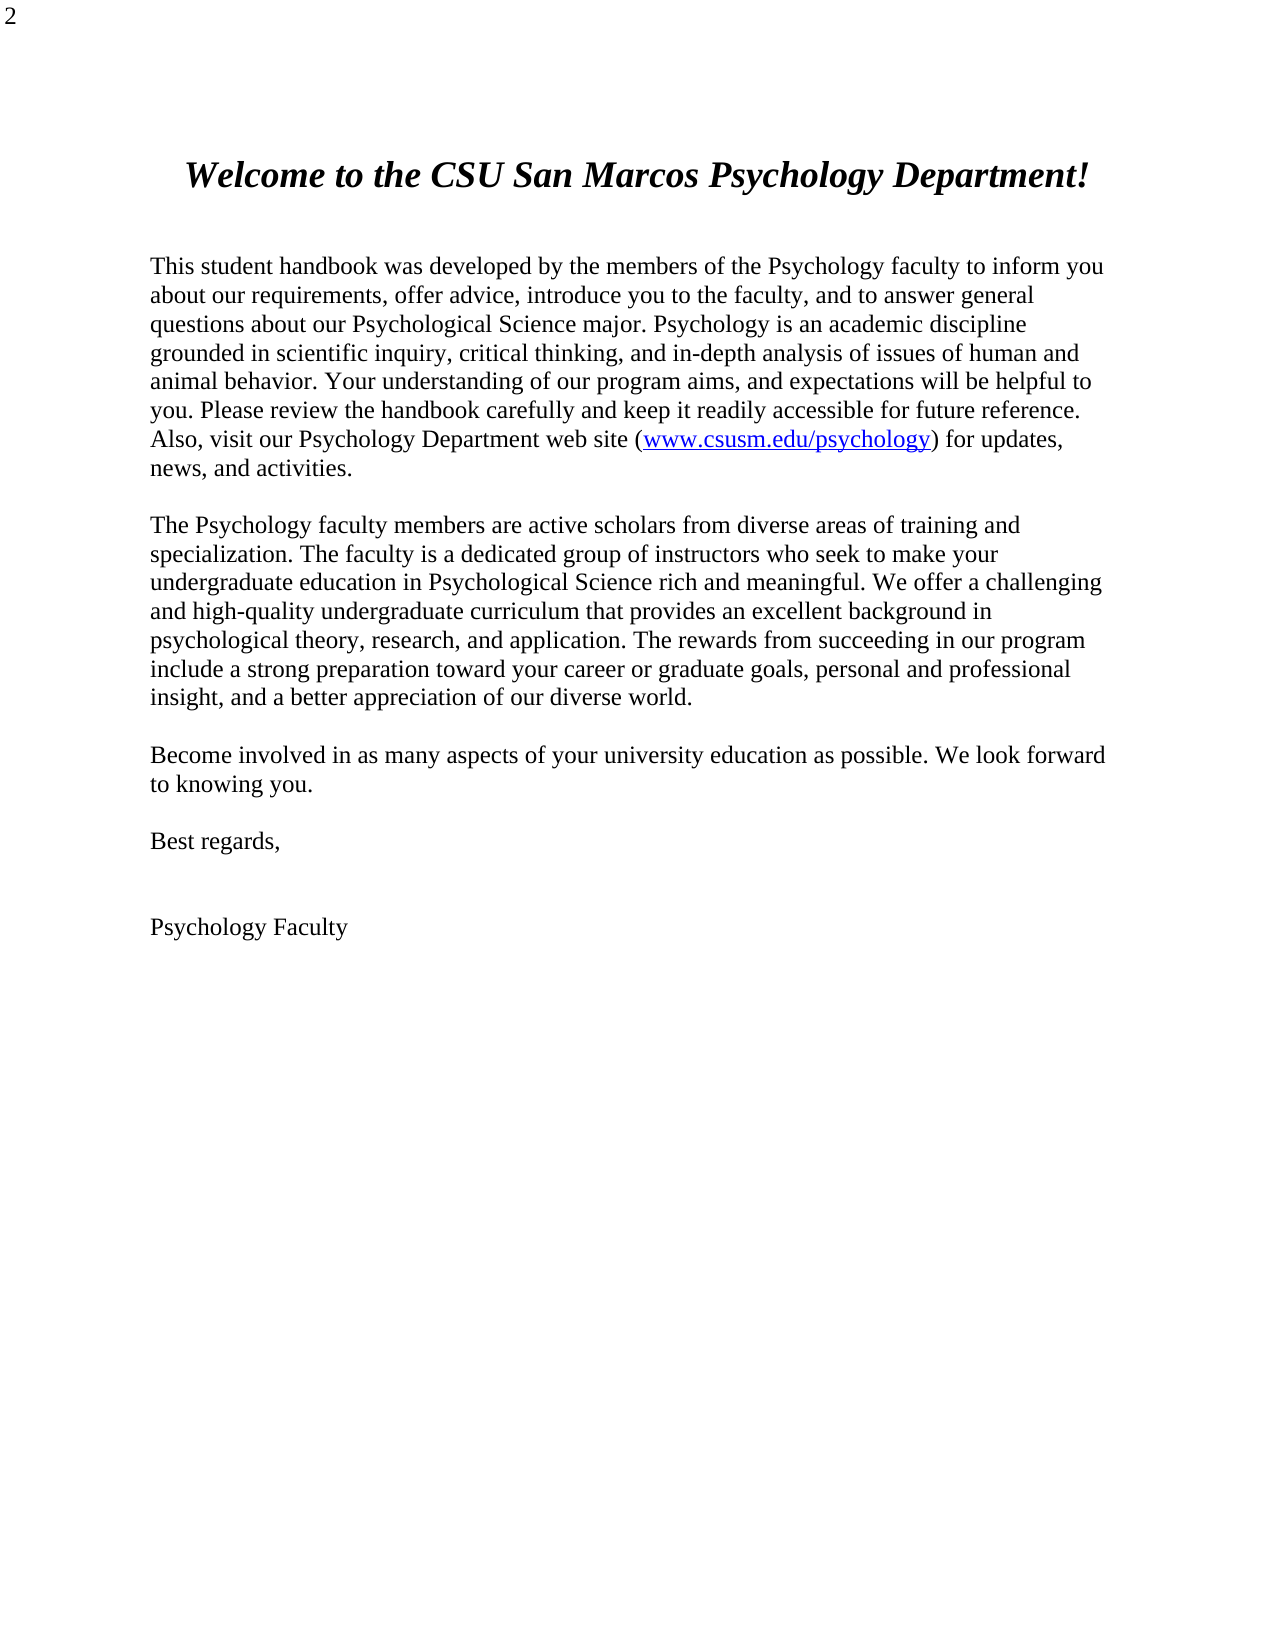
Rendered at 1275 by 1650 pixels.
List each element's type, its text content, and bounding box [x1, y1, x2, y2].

text The Psychology faculty members are active scholars from diverse areas of training and specialization. The faculty is a dedicated group of instructors who seek to make your undergraduate education in Psychological Science rich and meaningful. We offer a challenging and high-quality undergraduate curriculum that provides an excellent background in psychological theory, research, and application. The rewards from succeeding in our program include a strong preparation toward your career or graduate goals, personal and professional insight, and a better appreciation of our diverse world. [150, 510, 1104, 711]
text Welcome to the CSU San Marcos Psychology Department! [184, 152, 1185, 195]
text Become involved in as many aspects of your university education as possible. We look forward to knowing you. [150, 740, 1108, 797]
text This student handbook was developed by the members of the Psychology faculty to inform you about our requirements, offer advice, introduce you to the faculty, and to answer general questions about our Psychological Science major. Psychology is an academic discipline grounded in scientific inquiry, critical thinking, and in-depth analysis of issues of human and animal behavior. Your understanding of our program aims, and expectations will be helpful to you. Please review the handbook carefully and keep it readily accessible for future reference. [150, 251, 1109, 424]
text Best regards, Psychology Faculty [150, 826, 350, 941]
text Also, visit our Psychology Department web site (www.csusm.edu/psychology) for updates, news, and activities. [150, 424, 1065, 481]
